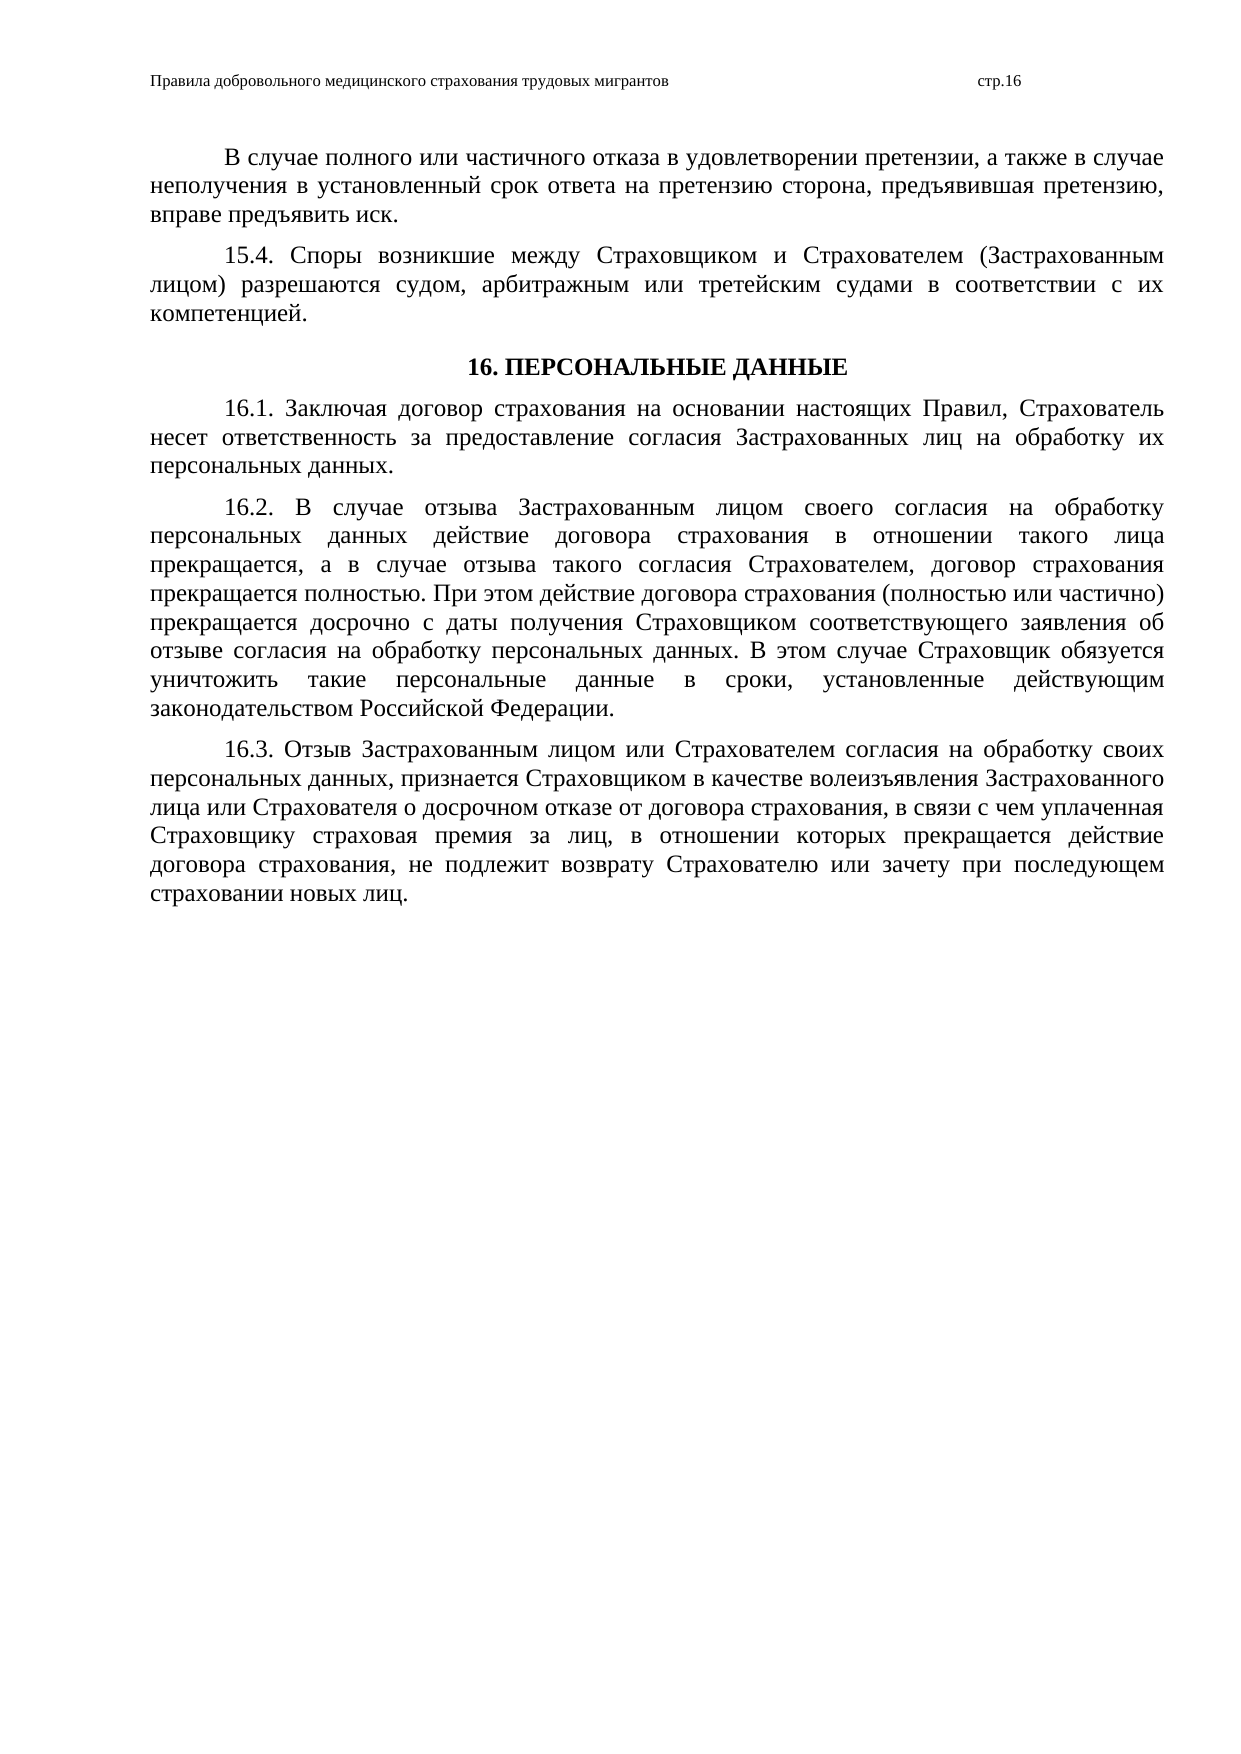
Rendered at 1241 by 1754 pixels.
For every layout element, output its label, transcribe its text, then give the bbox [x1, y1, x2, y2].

text 15.4. Споры возникшие между Страховщиком и Страхователем (Застрахованным лицом) разрешаются судом, арбитражным или третейским судами в соответствии с их компетенцией. [150, 241, 1165, 327]
text В случае полного или частичного отказа в удовлетворении претензии, а также в случае неполучения в установленный срок ответа на претензию сторона, предъявившая претензию, вправе предъявить иск. [150, 142, 1165, 228]
text 16.3. Отзыв Застрахованным лицом или Страхователем согласия на обработку своих персональных данных, признается Страховщиком в качестве волеизъявления Застрахованного лица или Страхователя о досрочном отказе от договора страхования, в связи с чем уплаченная Страховщику страховая премия за лиц, в отношении которых прекращается действие договора страхования, не подлежит возврату Страхователю или зачету при последующем страховании новых лиц. [150, 734, 1165, 907]
text 16.2. В случае отзыва Застрахованным лицом своего согласия на обработку персональных данных действие договора страхования в отношении такого лица прекращается, а в случае отзыва такого согласия Страхователем, договор страхования прекращается полностью. При этом действие договора страхования (полностью или частично) прекращается досрочно с даты получения Страховщиком соответствующего заявления об отзыве согласия на обработку персональных данных. В этом случае Страховщик обязуется уничтожить такие персональные данные в сроки, установленные действующим законодательством Российской Федерации. [150, 492, 1165, 722]
text 16.1. Заключая договор страхования на основании настоящих Правил, Страхователь несет ответственность за предоставление согласия Застрахованных лиц на обработку их персональных данных. [150, 393, 1165, 479]
text 16. ПЕРСОНАЛЬНЫЕ ДАННЫЕ [150, 352, 1165, 381]
